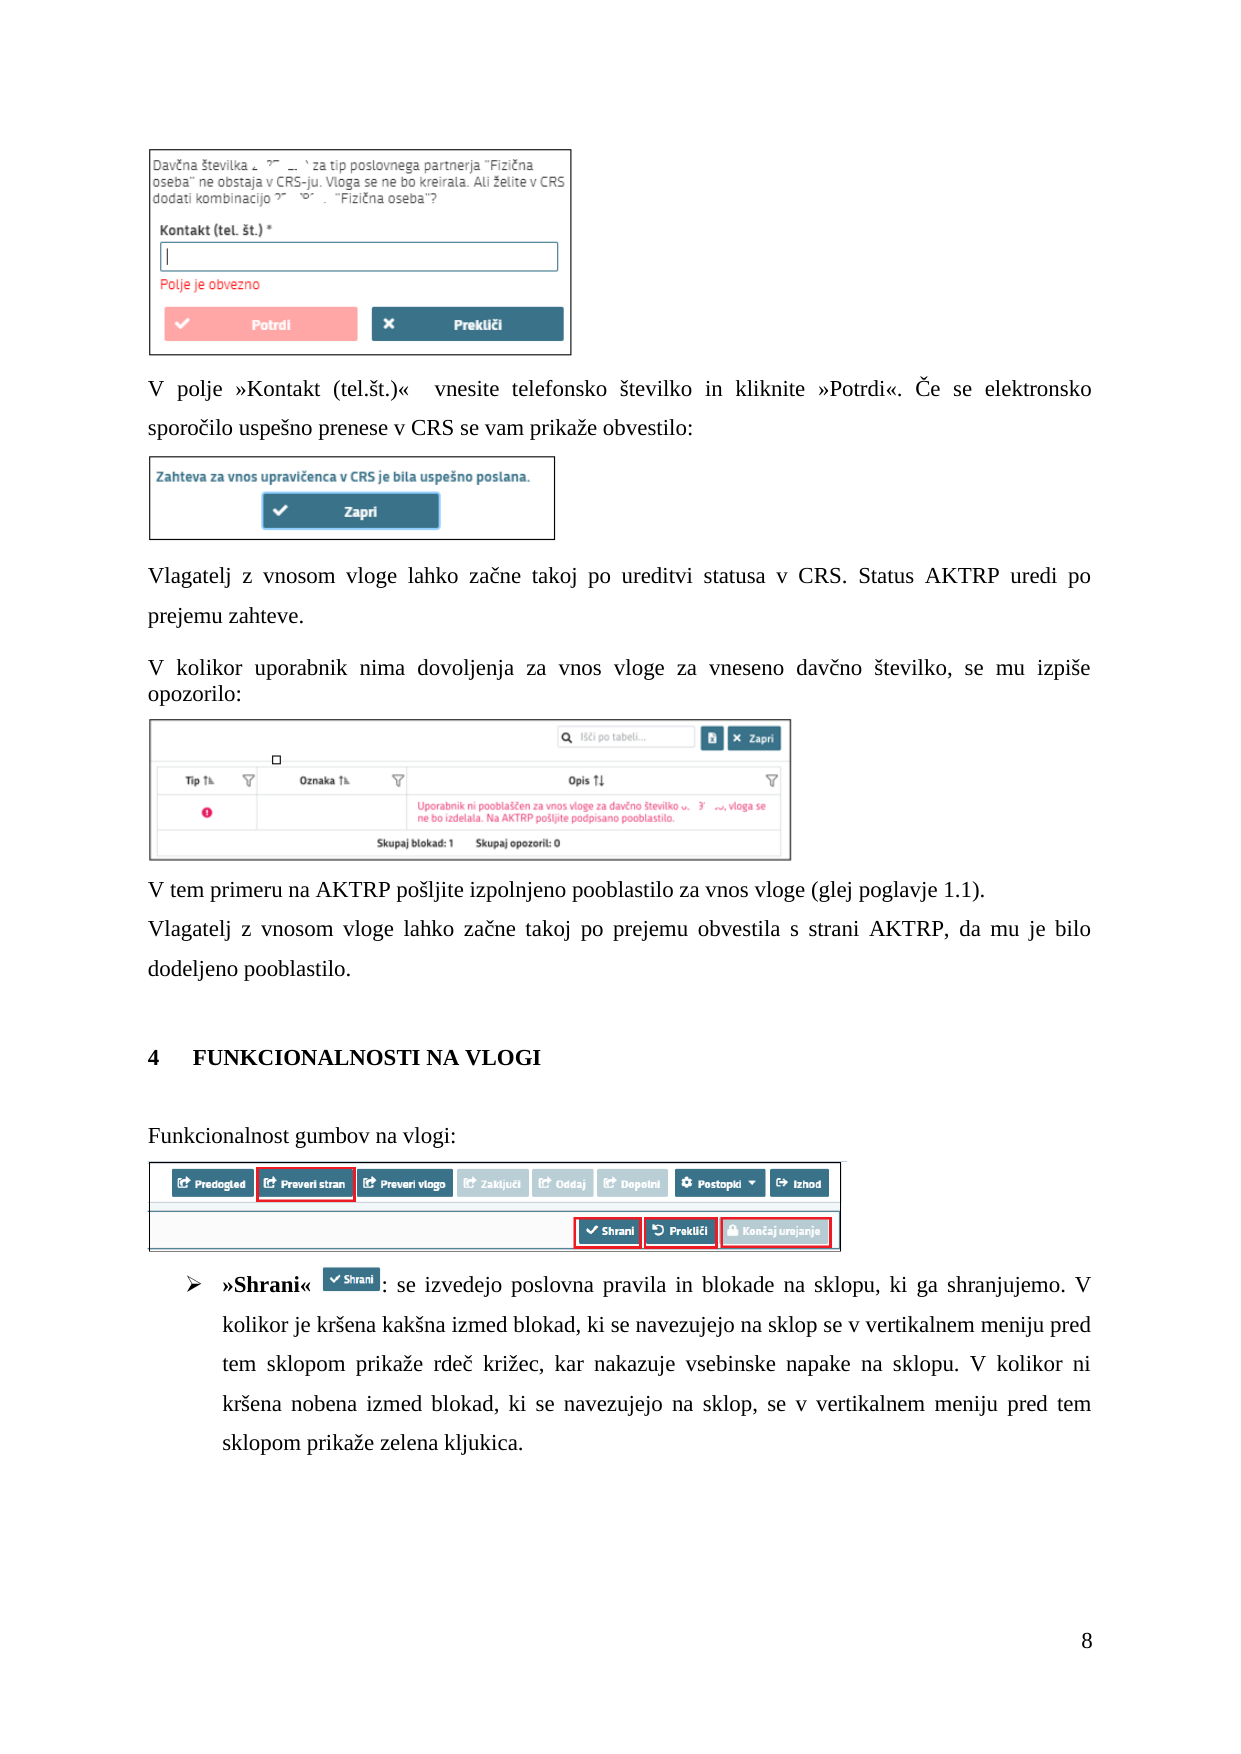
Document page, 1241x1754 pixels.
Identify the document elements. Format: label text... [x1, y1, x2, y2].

picture [147, 147, 577, 362]
picture [147, 719, 799, 864]
picture [147, 453, 566, 550]
text V tem primeru na AKTRP pošljite izpolnjeno pooblastilo za vnos vloge (glej poglavje 1.1). [148, 876, 1093, 903]
list »Shrani« : se izvedejo poslovna pravila in blokade na sklopu, ki ga shranjujemo. V kolikor je kršena kakšna izmed blokad, ki se navezujejo na sklop se v vertikalnem meniju pred tem sklopom prikaže rdeč križec, kar nakazuje vsebinske napake na sklopu. V kolikor ni kršena nobena izmed blokad, ki se navezujejo na sklop, se v vertikalnem meniju pred tem sklopom prikaže zelena kljukica. [185, 1265, 1093, 1456]
text V polje »Kontakt (tel.št.)« vnesite telefonsko številko in kliknite »Potrdi«. Če se elektronsko sporočilo uspešno prenese v CRS se vam prikaže obvestilo: [148, 375, 1093, 441]
text Vlagatelj z vnosom vloge lahko začne takoj po prejemu obvestila s strani AKTRP, da mu je bilo dodeljeno pooblastilo. [148, 915, 1093, 981]
text Funkcionalnost gumbov na vlogi: [148, 1122, 1093, 1148]
picture [147, 1161, 848, 1252]
picture [320, 1265, 382, 1293]
text V kolikor uporabnik nima dovoljenja za vnos vloge za vneseno davčno številko, se mu izpiše opozorilo: [148, 654, 1093, 707]
text Vlagatelj z vnosom vloge lahko začne takoj po ureditvi statusa v CRS. Status AKTRP uredi po prejemu zahteve. [148, 562, 1093, 628]
subtitle FUNKCIONALNOSTI NA VLOGI [148, 1044, 1093, 1071]
